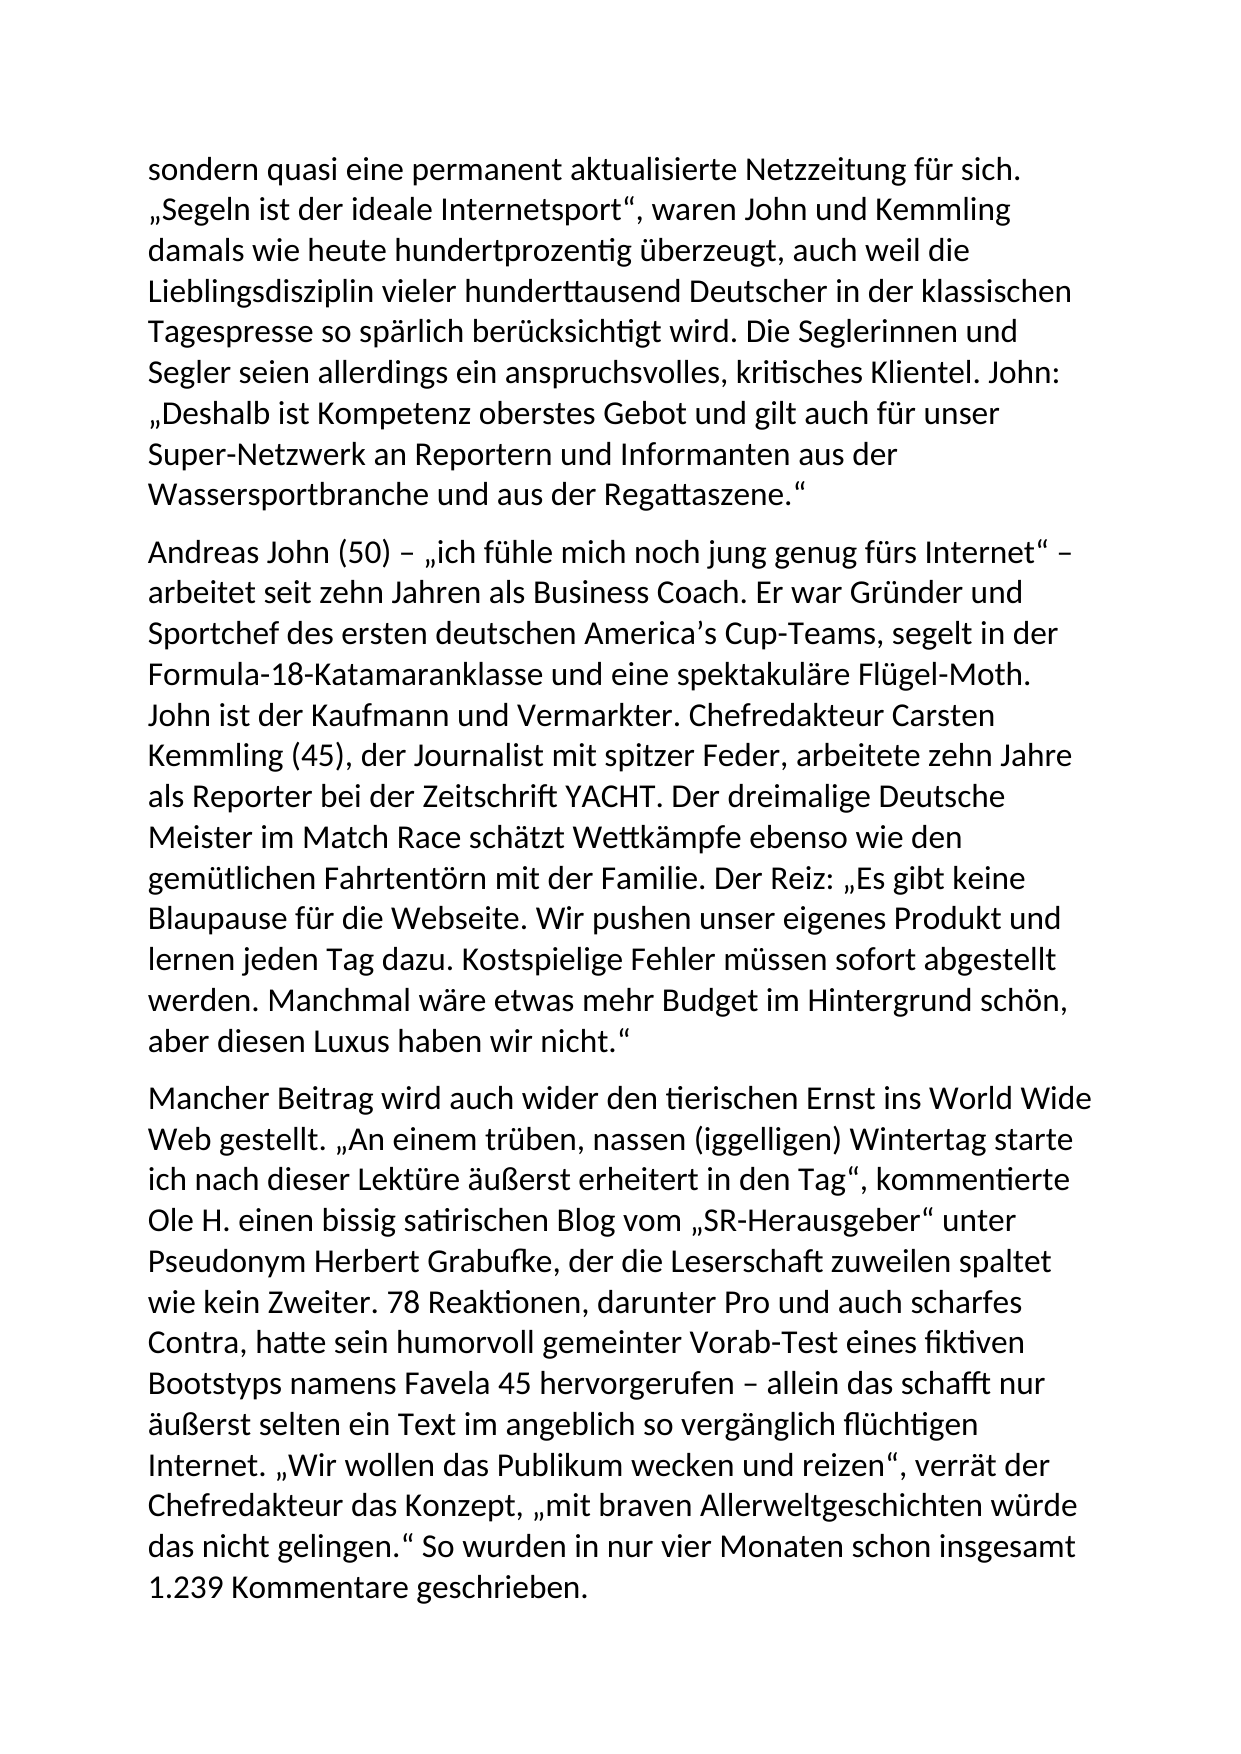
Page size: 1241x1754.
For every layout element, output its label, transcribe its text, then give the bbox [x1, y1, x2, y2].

text Andreas John (50) – „ich fühle mich noch jung genug fürs Internet“ – arbeitet seit zehn Jahren als Business Coach. Er war Gründer und Sportchef des ersten deutschen America’s Cup-Teams, segelt in der Formula-18-Katamaranklasse und eine spektakuläre Flügel-Moth. John ist der Kaufmann und Vermarkter. Chefredakteur Carsten Kemmling (45), der Journalist mit spitzer Feder, arbeitete zehn Jahre als Reporter bei der Zeitschrift YACHT. Der dreimalige Deutsche Meister im Match Race schätzt Wettkämpfe ebenso wie den gemütlichen Fahrtentörn mit der Familie. Der Reiz: „Es gibt keine Blaupause für die Webseite. Wir pushen unser eigenes Produkt und lernen jeden Tag dazu. Kostspielige Fehler müssen sofort abgestellt werden. Manchmal wäre etwas mehr Budget im Hintergrund schön, aber diesen Luxus haben wir nicht.“ [148, 531, 1093, 1060]
text Mancher Beitrag wird auch wider den tierischen Ernst ins World Wide Web gestellt. „An einem trüben, nassen (iggelligen) Wintertag starte ich nach dieser Lektüre äußerst erheitert in den Tag“, kommentierte Ole H. einen bissig satirischen Blog vom „SR-Herausgeber“ unter Pseudonym Herbert Grabufke, der die Leserschaft zuweilen spaltet wie kein Zweiter. 78 Reaktionen, darunter Pro und auch scharfes Contra, hatte sein humorvoll gemeinter Vorab-Test eines fiktiven Bootstyps namens Favela 45 hervorgerufen – allein das schafft nur äußerst selten ein Text im angeblich so vergänglich flüchtigen Internet. „Wir wollen das Publikum wecken und reizen“, verrät der Chefredakteur das Konzept, „mit braven Allerweltgeschichten würde das nicht gelingen.“ So wurden in nur vier Monaten schon insgesamt 1.239 Kommentare geschrieben. [148, 1077, 1093, 1606]
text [148, 148, 1093, 514]
